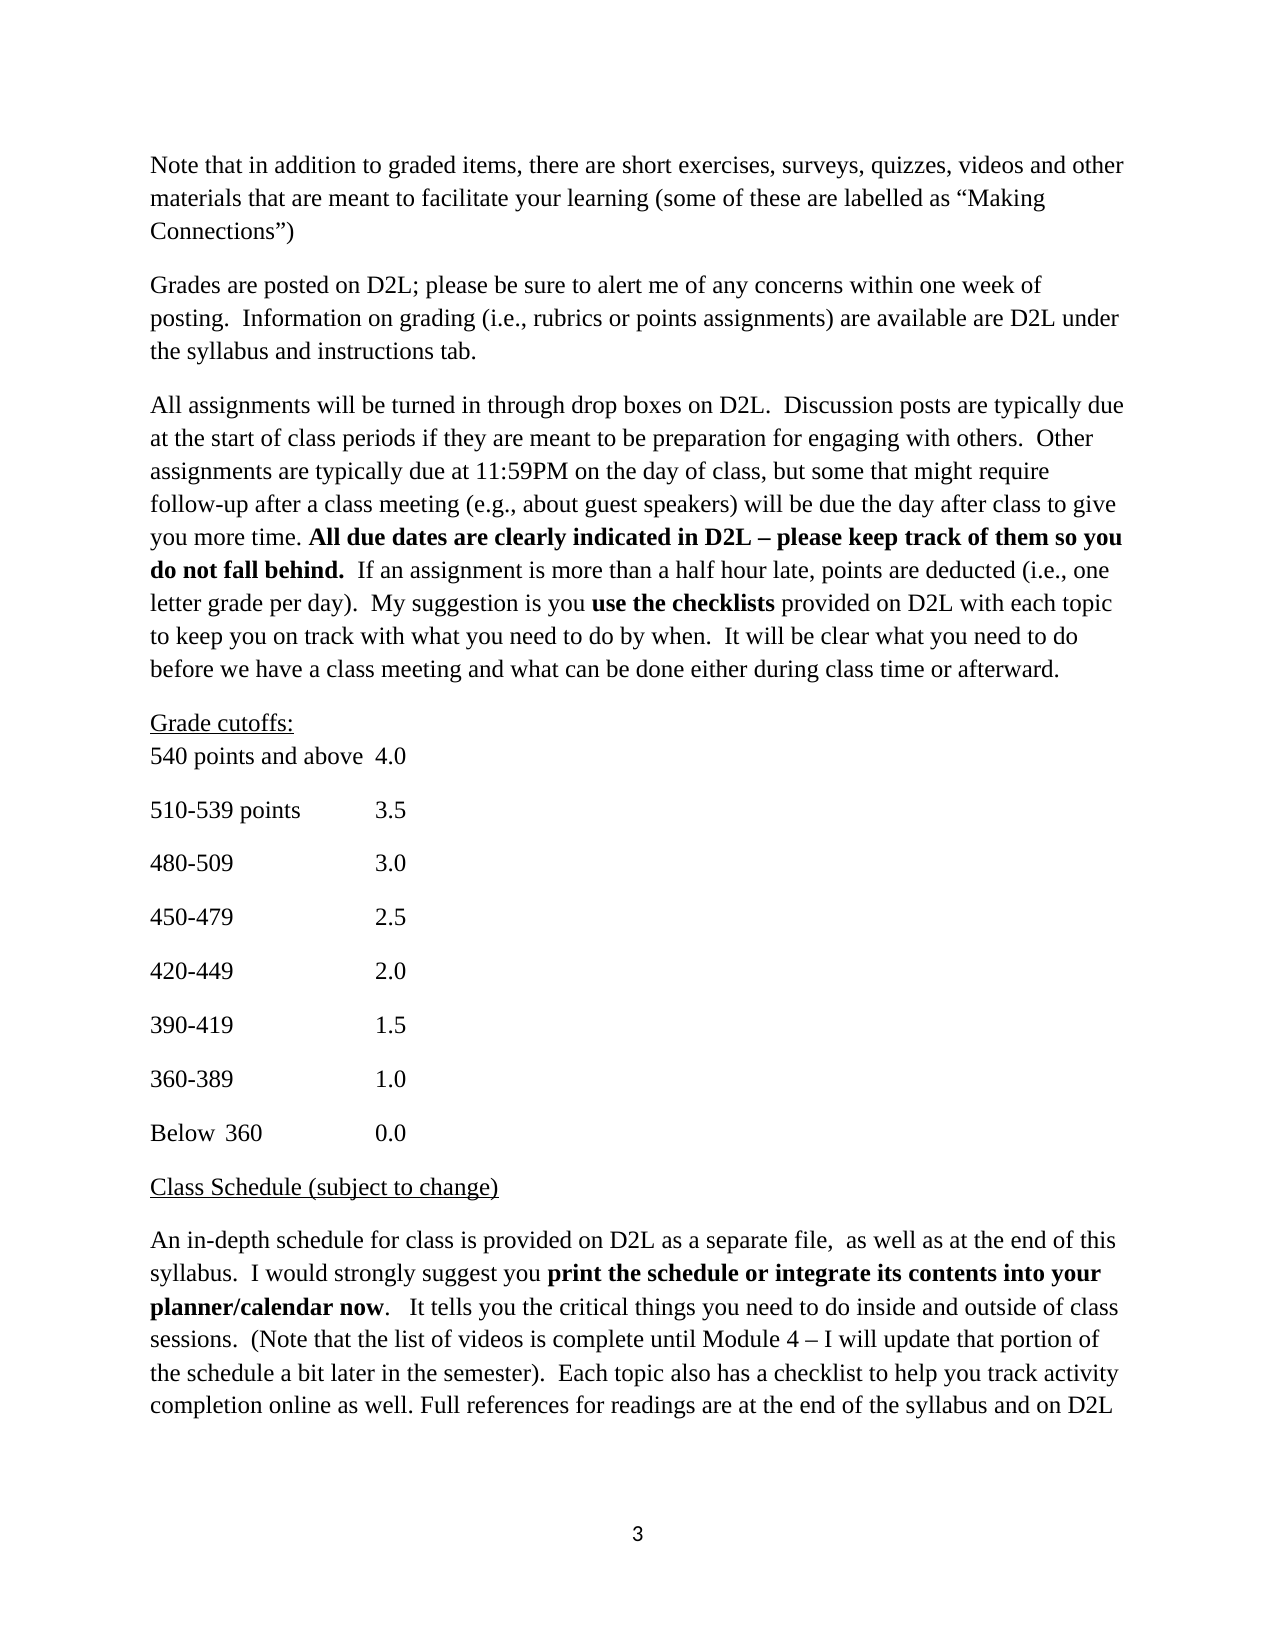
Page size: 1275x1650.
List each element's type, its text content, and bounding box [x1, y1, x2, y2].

text 540 points and above 4.0 [150, 741, 1125, 769]
text 420-449 2.0 [150, 956, 1125, 985]
text An in-depth schedule for class is provided on D2L as a separate file, as well as at the end of this syllabus. I would strongly suggest you print the schedule or integrate its contents into your planner/calendar now. It tells you the critical things you need to do inside and outside of class sessions. (Note that the list of videos is complete until Module 4 – I will update that portion of the schedule a bit later in the semester). Each topic also has a checklist to help you track activity completion online as well. Full references for readings are at the end of the syllabus and on D2L [150, 1226, 1125, 1419]
text Class Schedule (subject to change) [150, 1172, 1125, 1200]
text 390-419 1.5 [150, 1010, 1125, 1039]
text 450-479 2.5 [150, 902, 1125, 931]
text Note that in addition to graded items, there are short exercises, surveys, quizzes, videos and other materials that are meant to facilitate your learning (some of these are labelled as “Making Connections”) [150, 150, 1125, 245]
text 360-389 1.0 [150, 1064, 1125, 1093]
text Grades are posted on D2L; please be sure to alert me of any concerns within one week of posting. Information on grading (i.e., rubrics or points assignments) are available are D2L under the syllabus and instructions tab. [150, 270, 1125, 365]
text 480-509 3.0 [150, 848, 1125, 877]
text All assignments will be turned in through drop boxes on D2L. Discussion posts are typically due at the start of class periods if they are meant to be preparation for engaging with others. Other assignments are typically due at 11:59PM on the day of class, but some that might require follow-up after a class meeting (e.g., about guest speakers) will be due the day after class to give you more time. All due dates are clearly indicated in D2L – please keep track of them so you do not fall behind. If an assignment is more than a half hour late, points are deducted (i.e., one letter grade per day). My suggestion is you use the checklists provided on D2L with each topic to keep you on track with what you need to do by when. It will be clear what you need to do before we have a class meeting and what can be done either during class time or afterward. [150, 390, 1125, 683]
text Below 360 0.0 [150, 1118, 1125, 1147]
subtitle Grade cutoffs: [150, 708, 1125, 737]
text 510-539 points 3.5 [150, 795, 1125, 823]
